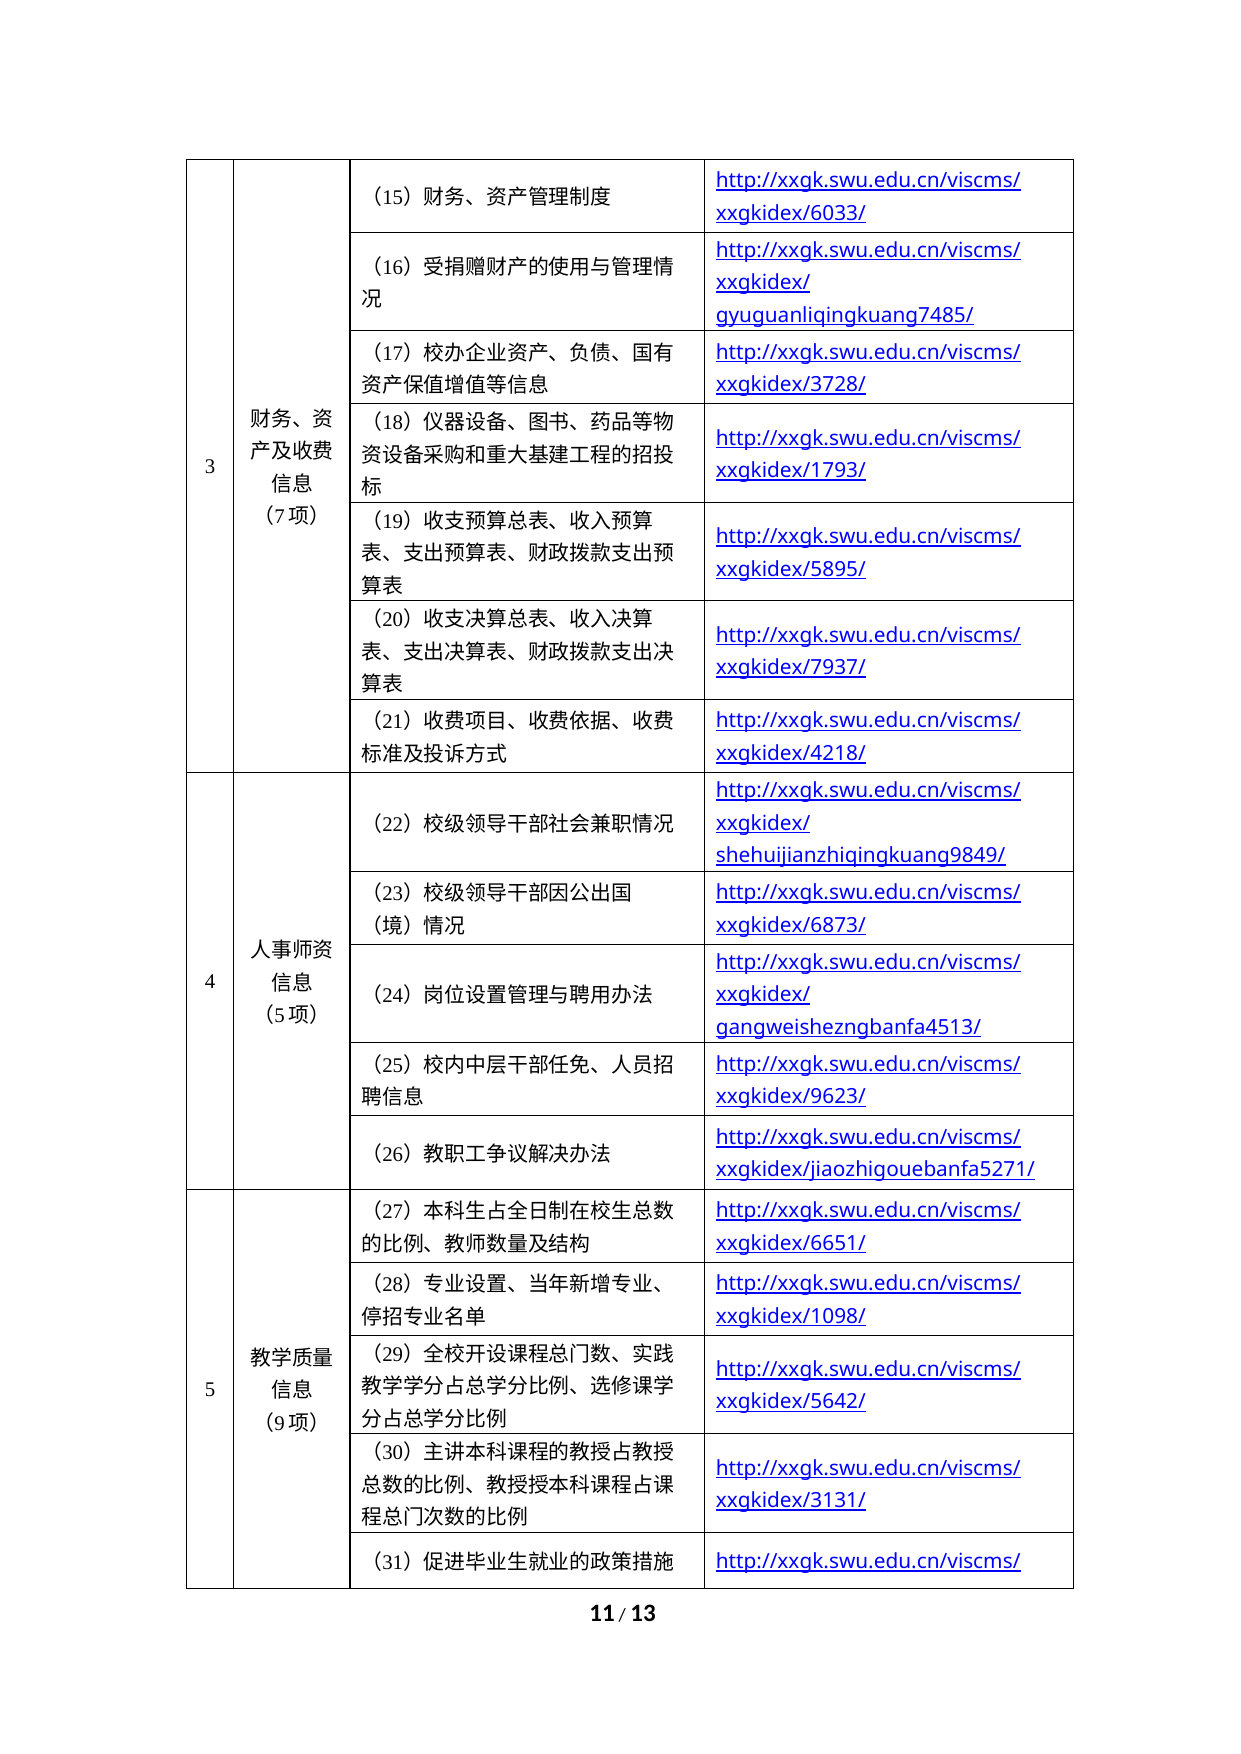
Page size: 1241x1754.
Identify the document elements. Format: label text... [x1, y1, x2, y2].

table_cell （27）本科生占全日制在校生总数的比例、教师数量及结构 [351, 1190, 704, 1262]
table_cell http://xxgk.swu.edu.cn/viscms/xxgkidex/6033/ [705, 160, 1073, 232]
table_cell http://xxgk.swu.edu.cn/viscms/xxgkidex/1098/ [705, 1263, 1073, 1335]
table_cell http://xxgk.swu.edu.cn/viscms/xxgkidex/9623/ [705, 1043, 1073, 1115]
table_cell 4 [187, 773, 233, 1188]
table_cell （25）校内中层干部任免、人员招聘信息 [351, 1043, 704, 1115]
table_cell （28）专业设置、当年新增专业、停招专业名单 [351, 1263, 704, 1335]
table_cell （15）财务、资产管理制度 [351, 160, 704, 232]
table_cell （20）收支决算总表、收入决算表、支出决算表、财政拨款支出决算表 [351, 601, 704, 699]
table_cell （19）收支预算总表、收入预算表、支出预算表、财政拨款支出预算表 [351, 503, 704, 600]
table_cell 3 [187, 160, 233, 772]
table_cell http://xxgk.swu.edu.cn/viscms/xxgkidex/jiaozhigouebanfa5271/ [705, 1116, 1073, 1188]
table_cell 人事师资信息 （5项） [234, 773, 349, 1188]
table_cell 教学质量信息 （9项） [234, 1190, 349, 1587]
table_cell （26）教职工争议解决办法 [351, 1116, 704, 1188]
table_cell （17）校办企业资产、负债、国有资产保值增值等信息 [351, 331, 704, 403]
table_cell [705, 1533, 1073, 1587]
table_cell http://xxgk.swu.edu.cn/viscms/xxgkidex/5642/ [705, 1336, 1073, 1433]
table_cell http://xxgk.swu.edu.cn/viscms/xxgkidex/7937/ [705, 601, 1073, 699]
table_cell 财务、资产及收费信息 （7项） [234, 160, 349, 772]
table_cell http://xxgk.swu.edu.cn/viscms/xxgkidex/gangweishezngbanfa4513/ [705, 945, 1073, 1042]
table_cell http://xxgk.swu.edu.cn/viscms/xxgkidex/shehuijianzhiqingkuang9849/ [705, 773, 1073, 871]
table_cell http://xxgk.swu.edu.cn/viscms/xxgkidex/6873/ [705, 872, 1073, 944]
table_cell （23）校级领导干部因公出国（境）情况 [351, 872, 704, 944]
table_cell 5 [187, 1190, 233, 1587]
table_cell http://xxgk.swu.edu.cn/viscms/xxgkidex/6651/ [705, 1190, 1073, 1262]
table_cell （24）岗位设置管理与聘用办法 [351, 945, 704, 1042]
table_cell （21）收费项目、收费依据、收费标准及投诉方式 [351, 700, 704, 772]
table_cell http://xxgk.swu.edu.cn/viscms/xxgkidex/4218/ [705, 700, 1073, 772]
table_cell （29）全校开设课程总门数、实践教学学分占总学分比例、选修课学分占总学分比例 [351, 1336, 704, 1433]
table_cell http://xxgk.swu.edu.cn/viscms/xxgkidex/5895/ [705, 503, 1073, 600]
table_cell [351, 1533, 704, 1587]
table_cell （30）主讲本科课程的教授占教授总数的比例、教授授本科课程占课程总门次数的比例 [351, 1434, 704, 1532]
table_cell （22）校级领导干部社会兼职情况 [351, 773, 704, 871]
table_cell http://xxgk.swu.edu.cn/viscms/xxgkidex/gyuguanliqingkuang7485/ [705, 233, 1073, 330]
table_cell （18）仪器设备、图书、药品等物资设备采购和重大基建工程的招投标 [351, 404, 704, 502]
table_cell （16）受捐赠财产的使用与管理情况 [351, 233, 704, 330]
table_cell http://xxgk.swu.edu.cn/viscms/xxgkidex/1793/ [705, 404, 1073, 502]
table_cell http://xxgk.swu.edu.cn/viscms/xxgkidex/3131/ [705, 1434, 1073, 1532]
table_cell http://xxgk.swu.edu.cn/viscms/xxgkidex/3728/ [705, 331, 1073, 403]
